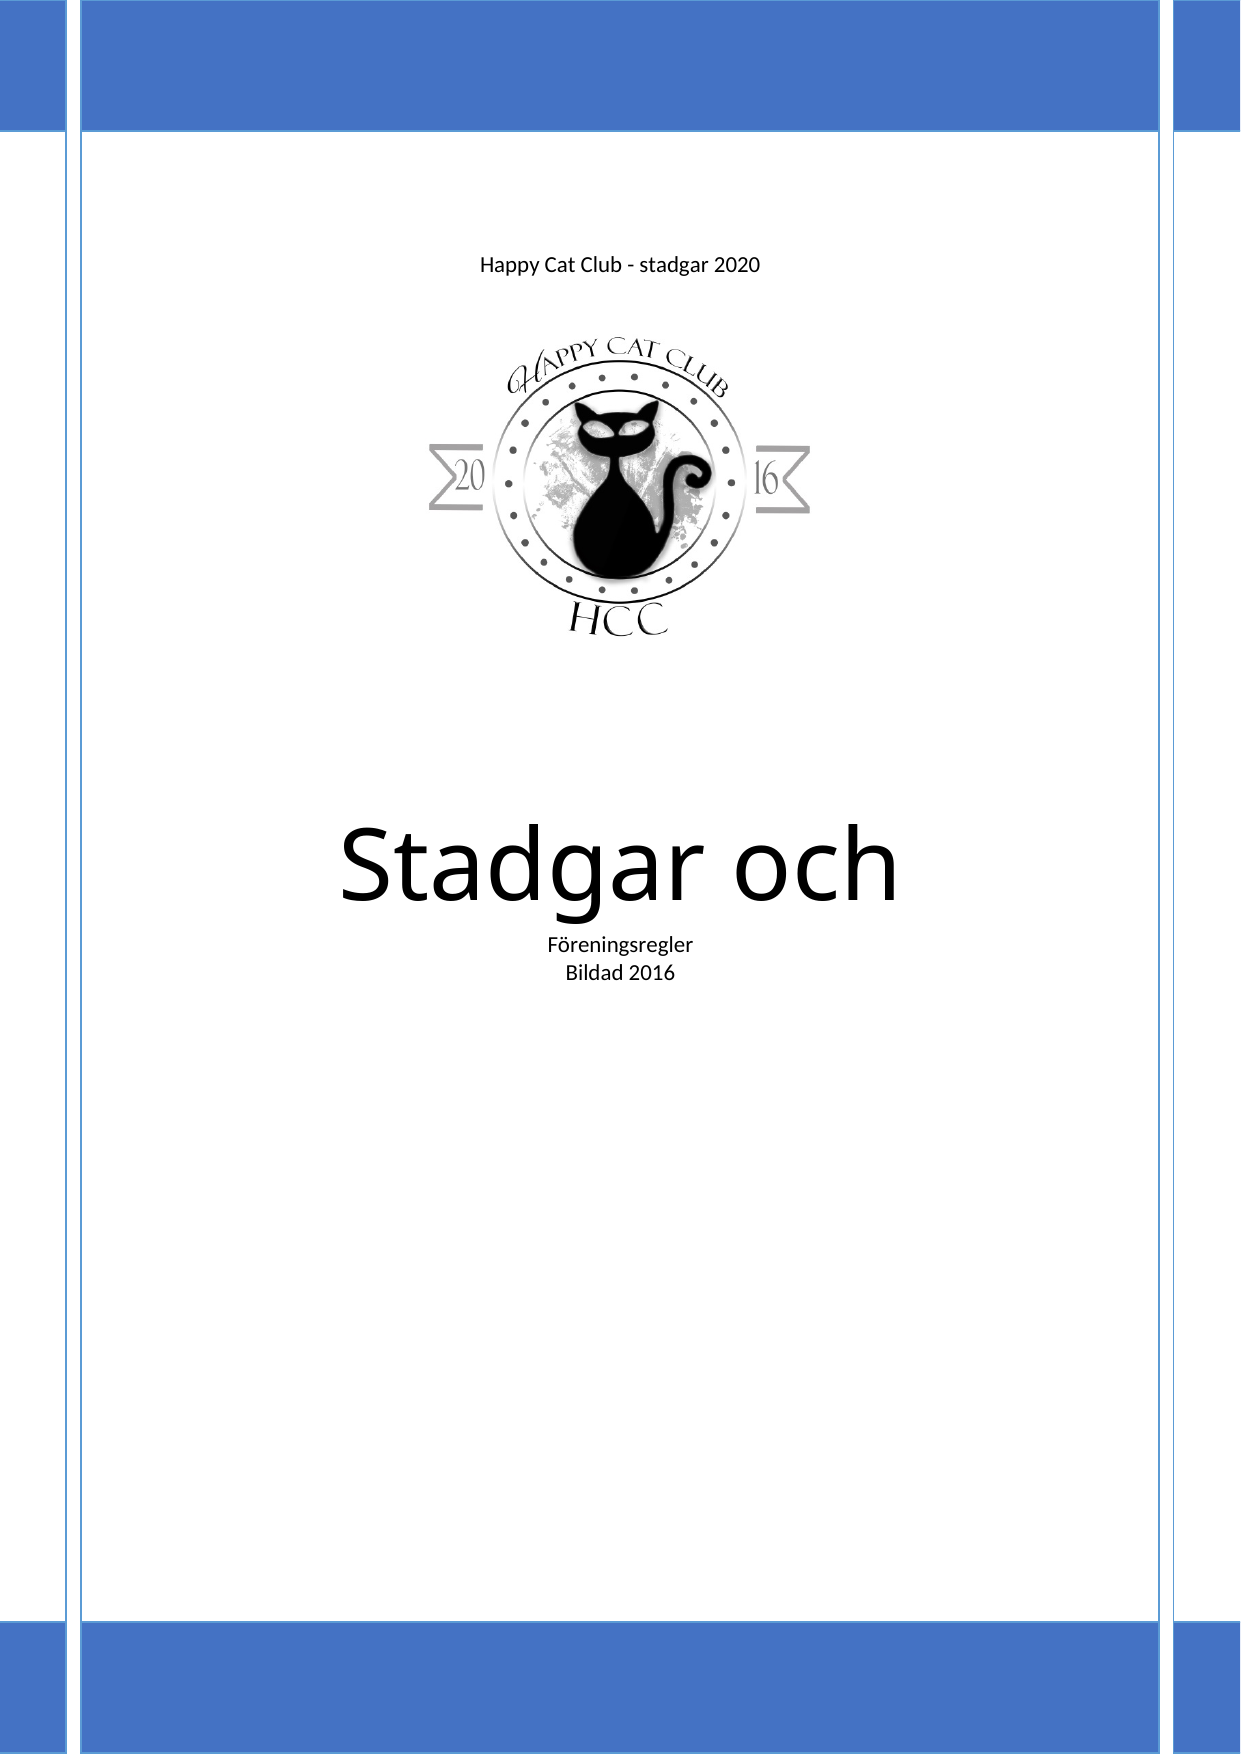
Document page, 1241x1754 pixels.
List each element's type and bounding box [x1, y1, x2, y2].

picture [424, 328, 816, 641]
